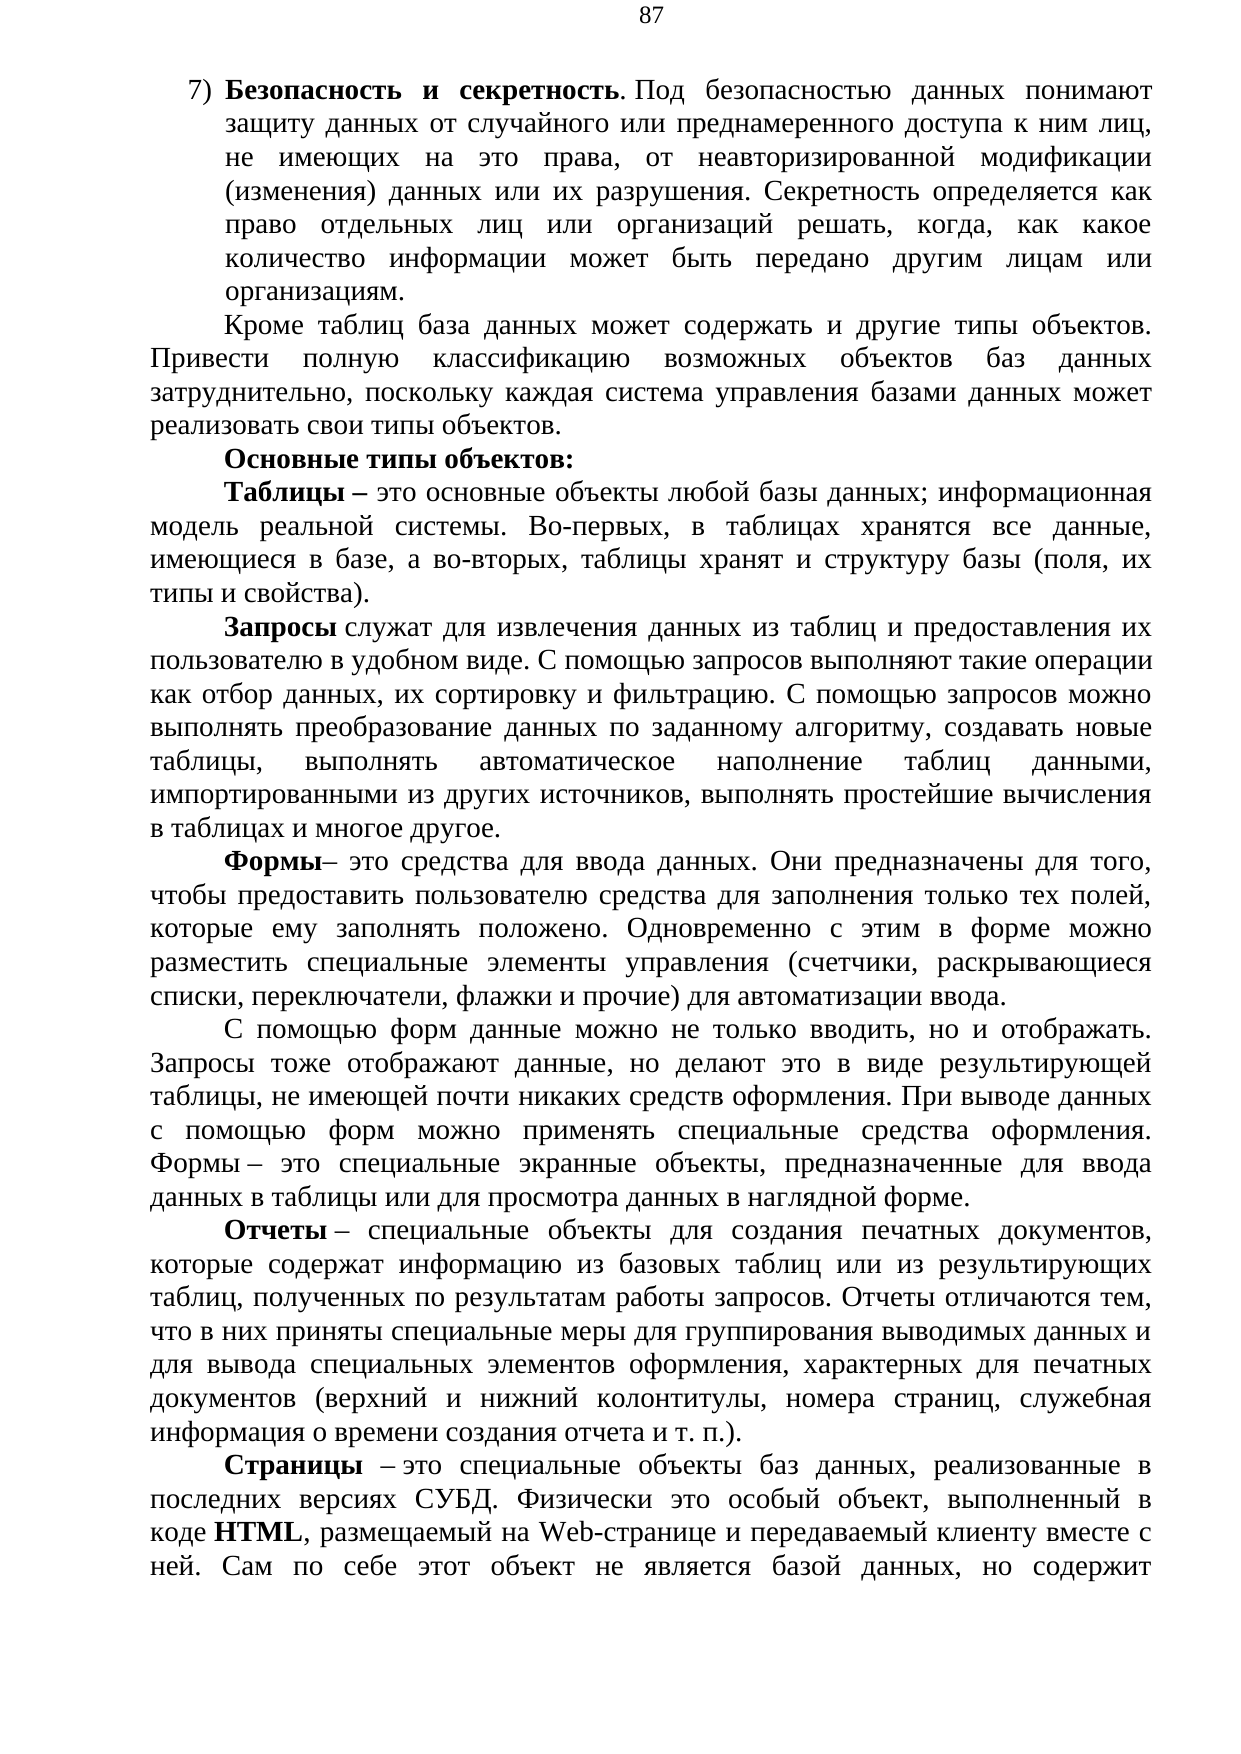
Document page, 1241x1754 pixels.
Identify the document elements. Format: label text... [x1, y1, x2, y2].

text Формы– это средства для ввода данных. Они предназначены для того, чтобы предоставить пользователю средства для заполнения только тех полей, которые ему заполнять положено. Одновременно с этим в форме можно разместить специальные элементы управления (счетчики, раскрывающиеся списки, переключатели, флажки и прочие) для автоматизации ввода. [150, 843, 1153, 1011]
text Отчеты – специальные объекты для создания печатных документов, которые содержат информацию из базовых таблиц или из результирующих таблиц, полученных по результатам работы запросов. Отчеты отличаются тем, что в них приняты специальные меры для группирования выводимых данных и для вывода специальных элементов оформления, характерных для печатных документов (верхний и нижний колонтитулы, номера страниц, служебная информация о времени создания отчета и т. п.). [150, 1212, 1153, 1447]
text Таблицы – это основные объекты любой базы данных; информационная модель реальной системы. Во-первых, в таблицах хранятся все данные, имеющиеся в базе, а во-вторых, таблицы хранят и структуру базы (поля, их типы и свойства). [150, 474, 1153, 609]
list Безопасность и секретность. Под безопасностью данных понимают защиту данных от случайного или преднамеренного доступа к ним лиц, не имеющих на это права, от неавторизированной модификации (изменения) данных или их разрушения. Секретность определяется как право отдельных лиц или организаций решать, когда, как какое количество информации может быть передано другим лицам или организациям. [187, 72, 1153, 307]
text Основные типы объектов: [150, 441, 1153, 474]
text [150, 1447, 1153, 1581]
text С помощью форм данные можно не только вводить, но и отображать. Запросы тоже отображают данные, но делают это в виде результирующей таблицы, не имеющей почти никаких средств оформления. При выводе данных с помощью форм можно применять специальные средства оформления. Формы – это специальные экранные объекты, предназначенные для ввода данных в таблицы или для просмотра данных в наглядной форме. [150, 1011, 1153, 1212]
text Кроме таблиц база данных может содержать и другие типы объектов. Привести полную классификацию возможных объектов баз данных затруднительно, поскольку каждая система управления базами данных может реализовать свои типы объектов. [150, 307, 1153, 441]
text Запросы служат для извлечения данных из таблиц и предоставления их пользователю в удобном виде. С помощью запросов выполняют такие операции как отбор данных, их сортировку и фильтрацию. С помощью запросов можно выполнять преобразование данных по заданному алгоритму, создавать новые таблицы, выполнять автоматическое наполнение таблиц данными, импортированными из других источников, выполнять простейшие вычисления в таблицах и многое другое. [150, 609, 1153, 843]
